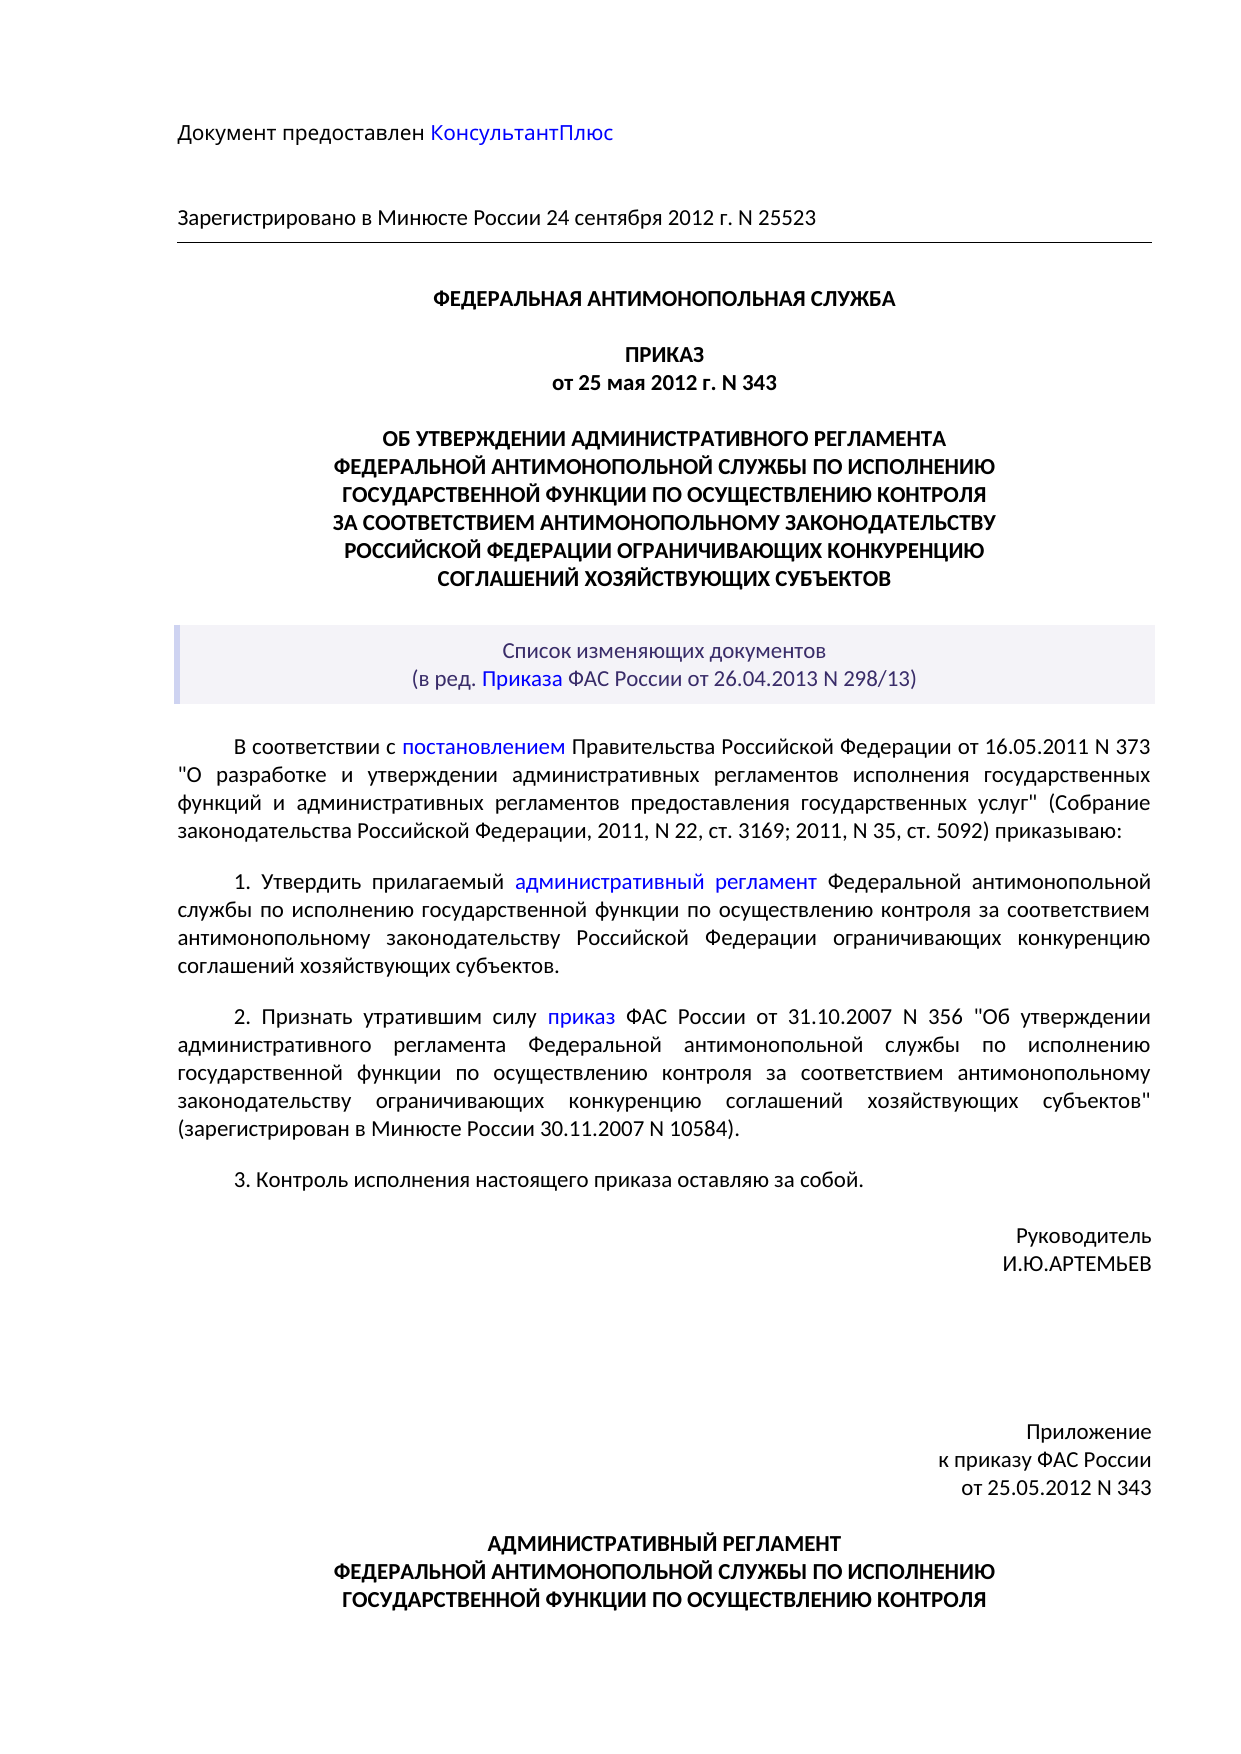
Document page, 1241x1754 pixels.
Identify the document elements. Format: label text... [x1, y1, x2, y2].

text 1. Утвердить прилагаемый административный регламент Федеральной антимонопольной службы по исполнению государственной функции по осуществлению контроля за соответствием антимонопольному законодательству Российской Федерации ограничивающих конкуренцию соглашений хозяйствующих субъектов. [177, 867, 1152, 979]
title ФЕДЕРАЛЬНОЙ АНТИМОНОПОЛЬНОЙ СЛУЖБЫ ПО ИСПОЛНЕНИЮ [177, 1557, 1152, 1585]
title ОБ УТВЕРЖДЕНИИ АДМИНИСТРАТИВНОГО РЕГЛАМЕНТА [177, 424, 1152, 452]
text И.Ю.АРТЕМЬЕВ [177, 1249, 1152, 1277]
title СОГЛАШЕНИЙ ХОЗЯЙСТВУЮЩИХ СУБЪЕКТОВ [177, 564, 1152, 592]
title ФЕДЕРАЛЬНАЯ АНТИМОНОПОЛЬНАЯ СЛУЖБА [177, 284, 1152, 312]
text Зарегистрировано в Минюсте России 24 сентября 2012 г. N 25523 [177, 203, 1152, 231]
text Приложение [177, 1417, 1152, 1445]
title Документ предоставлен КонсультантПлюс [177, 118, 1152, 175]
title ЗА СООТВЕТСТВИЕМ АНТИМОНОПОЛЬНОМУ ЗАКОНОДАТЕЛЬСТВУ [177, 508, 1152, 536]
title АДМИНИСТРАТИВНЫЙ РЕГЛАМЕНТ [177, 1529, 1152, 1557]
title ПРИКАЗ [177, 340, 1152, 368]
title РОССИЙСКОЙ ФЕДЕРАЦИИ ОГРАНИЧИВАЮЩИХ КОНКУРЕНЦИЮ [177, 536, 1152, 564]
title ФЕДЕРАЛЬНОЙ АНТИМОНОПОЛЬНОЙ СЛУЖБЫ ПО ИСПОЛНЕНИЮ [177, 452, 1152, 480]
title ГОСУДАРСТВЕННОЙ ФУНКЦИИ ПО ОСУЩЕСТВЛЕНИЮ КОНТРОЛЯ [177, 480, 1152, 508]
text к приказу ФАС России [177, 1445, 1152, 1473]
text Руководитель [177, 1221, 1152, 1249]
title ГОСУДАРСТВЕННОЙ ФУНКЦИИ ПО ОСУЩЕСТВЛЕНИЮ КОНТРОЛЯ [177, 1585, 1152, 1613]
text 3. Контроль исполнения настоящего приказа оставляю за собой. [177, 1165, 1152, 1193]
text от 25.05.2012 N 343 [177, 1473, 1152, 1501]
text В соответствии с постановлением Правительства Российской Федерации от 16.05.2011 N 373 "О разработке и утверждении административных регламентов исполнения государственных функций и административных регламентов предоставления государственных услуг" (Собрание законодательства Российской Федерации, 2011, N 22, ст. 3169; 2011, N 35, ст. 5092) приказываю: [177, 732, 1152, 844]
title от 25 мая 2012 г. N 343 [177, 368, 1152, 396]
table_header Список изменяющих документов (в ред. Приказа ФАС России от 26.04.2013 N 298/13) [180, 625, 1149, 704]
text 2. Признать утратившим силу приказ ФАС России от 31.10.2007 N 356 "Об утверждении административного регламента Федеральной антимонопольной службы по исполнению государственной функции по осуществлению контроля за соответствием антимонопольному законодательству ограничивающих конкуренцию соглашений хозяйствующих субъектов" (зарегистрирован в Минюсте России 30.11.2007 N 10584). [177, 1002, 1152, 1142]
